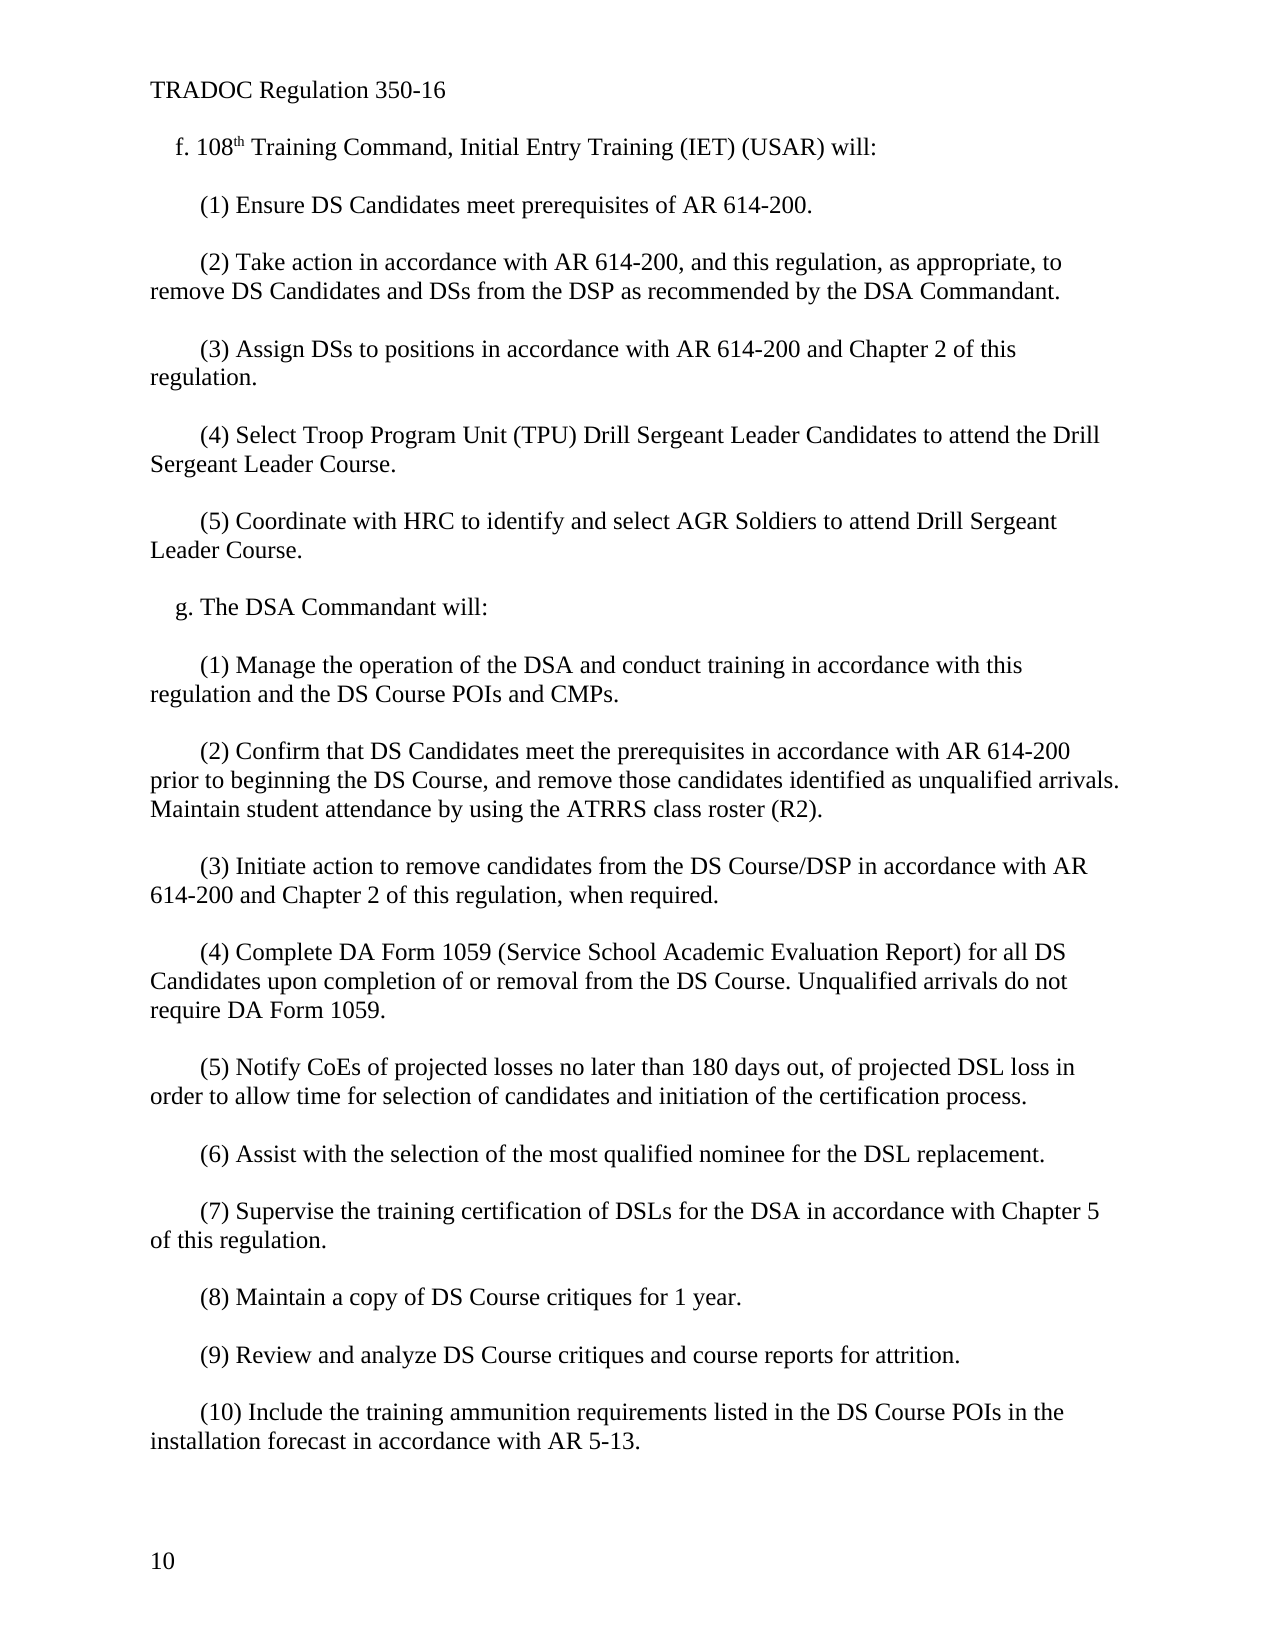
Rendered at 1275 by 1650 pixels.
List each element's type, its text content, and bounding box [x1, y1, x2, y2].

text (9) Review and analyze DS Course critiques and course reports for attrition. [150, 1340, 1125, 1369]
text (2) Confirm that DS Candidates meet the prerequisites in accordance with AR 614-200 prior to beginning the DS Course, and remove those candidates identified as unqualified arrivals. Maintain student attendance by using the ATRRS class roster (R2). [150, 736, 1125, 822]
text (4) Select Troop Program Unit (TPU) Drill Sergeant Leader Candidates to attend the Drill Sergeant Leader Course. [150, 420, 1125, 477]
text (5) Coordinate with HRC to identify and select AGR Soldiers to attend Drill Sergeant Leader Course. [150, 506, 1125, 564]
text (2) Take action in accordance with AR 614-200, and this regulation, as appropriate, to remove DS Candidates and DSs from the DSP as recommended by the DSA Commandant. [150, 247, 1125, 305]
text (8) Maintain a copy of DS Course critiques for 1 year. [150, 1282, 1125, 1311]
text g. The DSA Commandant will: [150, 592, 1125, 621]
text (3) Assign DSs to positions in accordance with AR 614-200 and Chapter 2 of this regulation. [150, 334, 1125, 391]
text (4) Complete DA Form 1059 (Service School Academic Evaluation Report) for all DS Candidates upon completion of or removal from the DS Course. Unqualified arrivals do not require DA Form 1059. [150, 937, 1125, 1024]
text f. 108th Training Command, Initial Entry Training (IET) (USAR) will: [150, 132, 1125, 161]
text (10) Include the training ammunition requirements listed in the DS Course POIs in the installation forecast in accordance with AR 5-13. [150, 1397, 1125, 1455]
text (5) Notify CoEs of projected losses no later than 180 days out, of projected DSL loss in order to allow time for selection of candidates and initiation of the certification process. [150, 1052, 1125, 1110]
text (7) Supervise the training certification of DSLs for the DSA in accordance with Chapter 5 of this regulation. [150, 1196, 1125, 1254]
text (3) Initiate action to remove candidates from the DS Course/DSP in accordance with AR 614-200 and Chapter 2 of this regulation, when required. [150, 851, 1125, 909]
text (1) Manage the operation of the DSA and conduct training in accordance with this regulation and the DS Course POIs and CMPs. [150, 650, 1125, 707]
text (1) Ensure DS Candidates meet prerequisites of AR 614-200. [150, 190, 1125, 219]
text (6) Assist with the selection of the most qualified nominee for the DSL replacement. [150, 1139, 1125, 1167]
